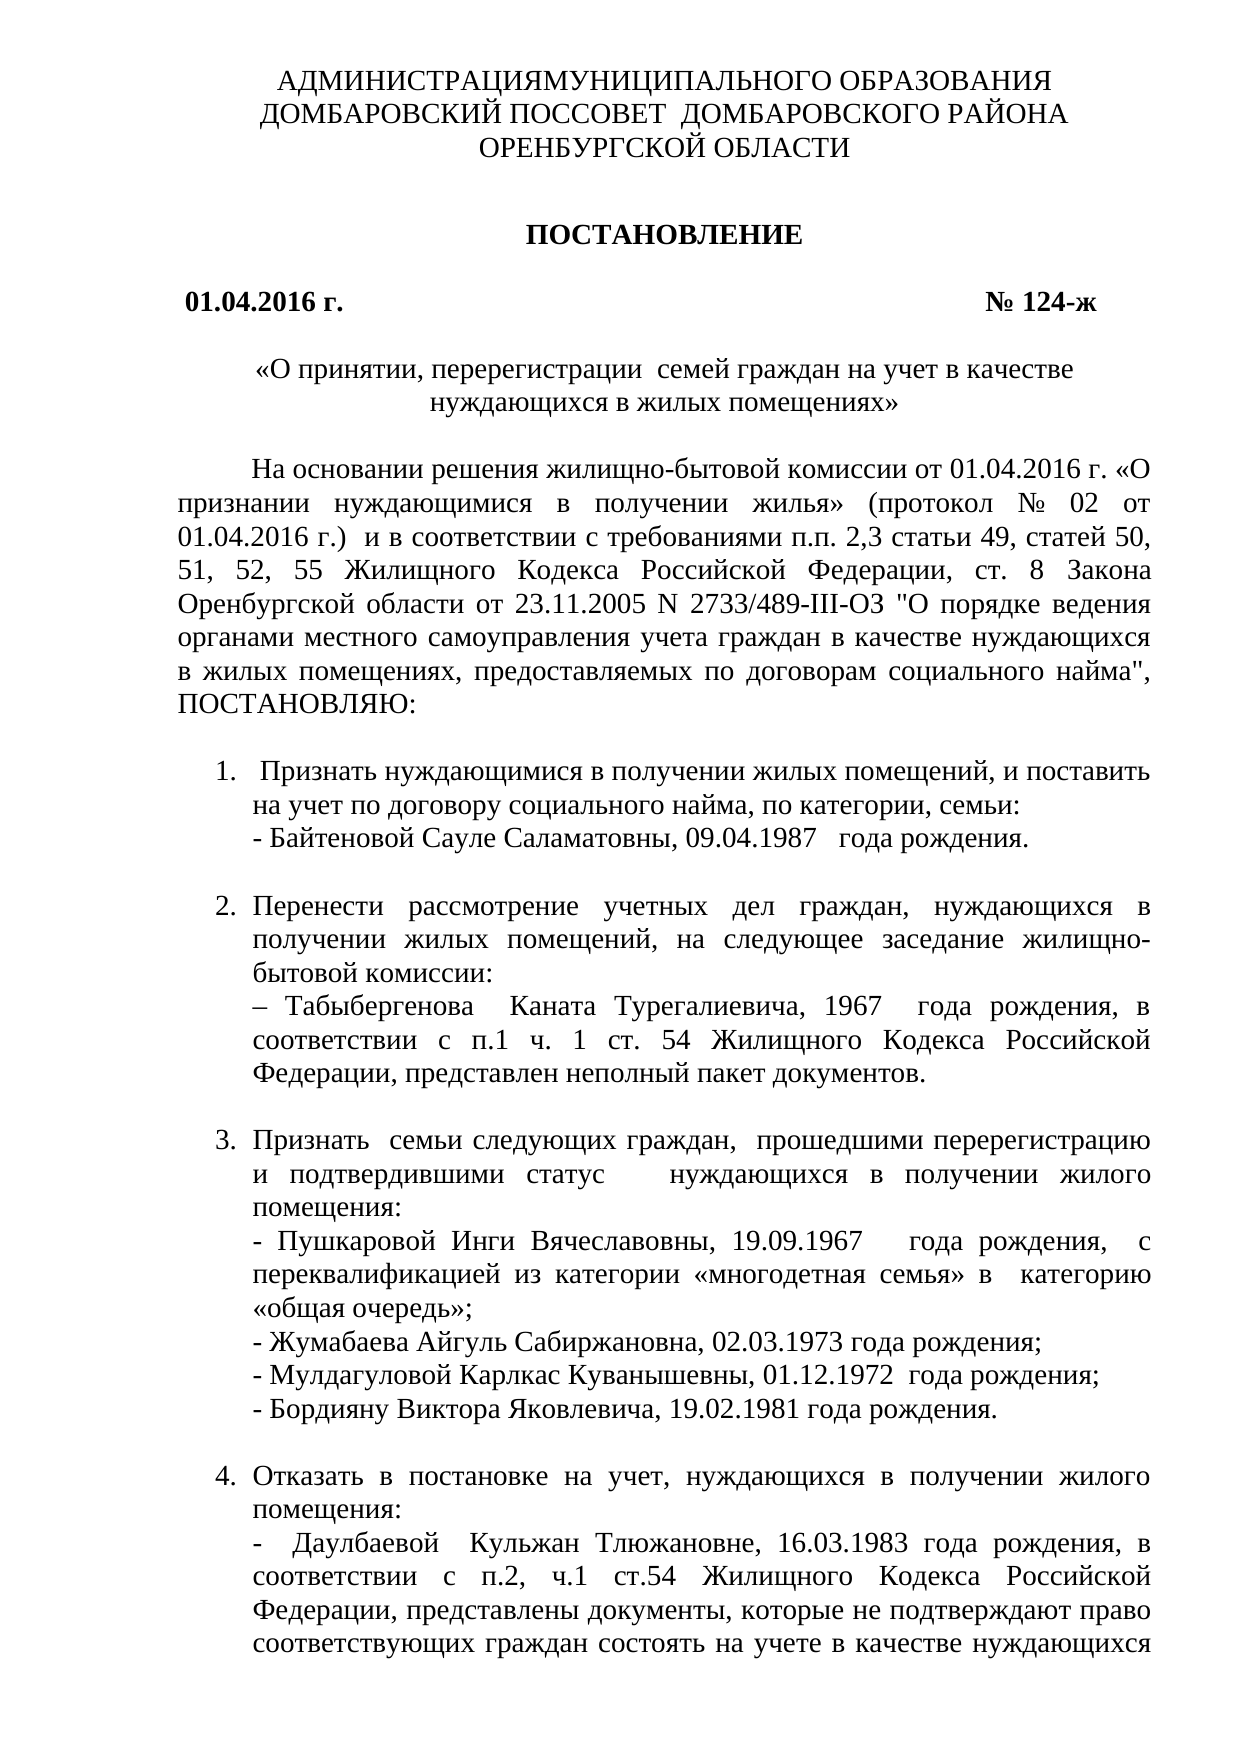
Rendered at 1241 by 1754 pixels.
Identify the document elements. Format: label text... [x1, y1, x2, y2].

text На основании решения жилищно-бытовой комиссии от 01.04.2016 г. «О признании нуждающимися в получении жилья» (протокол № 02 от 01.04.2016 г.) и в соответствии с требованиями п.п. 2,3 статьи 49, статей 50, 51, 52, 55 Жилищного Кодекса Российской Федерации, ст. 8 Закона Оренбургской области от 23.11.2005 N 2733/489-III-ОЗ "О порядке ведения органами местного самоуправления учета граждан в качестве нуждающихся в жилых помещениях, предоставляемых по договорам социального найма", ПОСТАНОВЛЯЮ: [177, 452, 1152, 720]
list Отказать в постановке на учет, нуждающихся в получении жилого помещения: [215, 1458, 1152, 1525]
list - Бордияну Виктора Яковлевича, 19.02.1981 года рождения. [252, 1391, 1152, 1424]
subtitle 01.04.2016 г. № 124-ж [177, 284, 1152, 317]
text «О принятии, перерегистрации семей граждан на учет в качестве нуждающихся в жилых помещениях» [177, 351, 1152, 418]
list - Жумабаева Айгуль Сабиржановна, 02.03.1973 года рождения; [252, 1324, 1152, 1357]
subtitle АДМИНИСТРАЦИЯМУНИЦИПАЛЬНОГО ОБРАЗОВАНИЯ [177, 63, 1152, 97]
list Перенести рассмотрение учетных дел граждан, нуждающихся в получении жилых помещений, на следующее заседание жилищно-бытовой комиссии: [215, 888, 1152, 988]
subtitle ОРЕНБУРГСКОЙ ОБЛАСТИ [177, 130, 1152, 164]
subtitle ПОСТАНОВЛЕНИЕ [177, 217, 1152, 250]
list Признать нуждающимися в получении жилых помещений, и поставить на учет по договору социального найма, по категории, семьи: [215, 753, 1152, 821]
list - Мулдагуловой Карлкас Куванышевны, 01.12.1972 года рождения; [252, 1357, 1152, 1391]
list - Пушкаровой Инги Вячеславовны, 19.09.1967 года рождения, с переквалификацией из категории «многодетная семья» в категорию «общая очередь»; [252, 1223, 1152, 1324]
list - Байтеновой Сауле Саламатовны, 09.04.1987 года рождения. [252, 821, 1152, 854]
list – Табыбергенова Каната Турегалиевича, 1967 года рождения, в соответствии с п.1 ч. 1 ст. 54 Жилищного Кодекса Российской Федерации, представлен неполный пакет документов. [252, 988, 1152, 1089]
list Признать семьи следующих граждан, прошедшими перерегистрацию и подтвердившими статус нуждающихся в получении жилого помещения: [215, 1122, 1152, 1223]
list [252, 1525, 1152, 1659]
subtitle ДОМБАРОВСКИЙ ПОССОВЕТ ДОМБАРОВСКОГО РАЙОНА [177, 97, 1152, 130]
